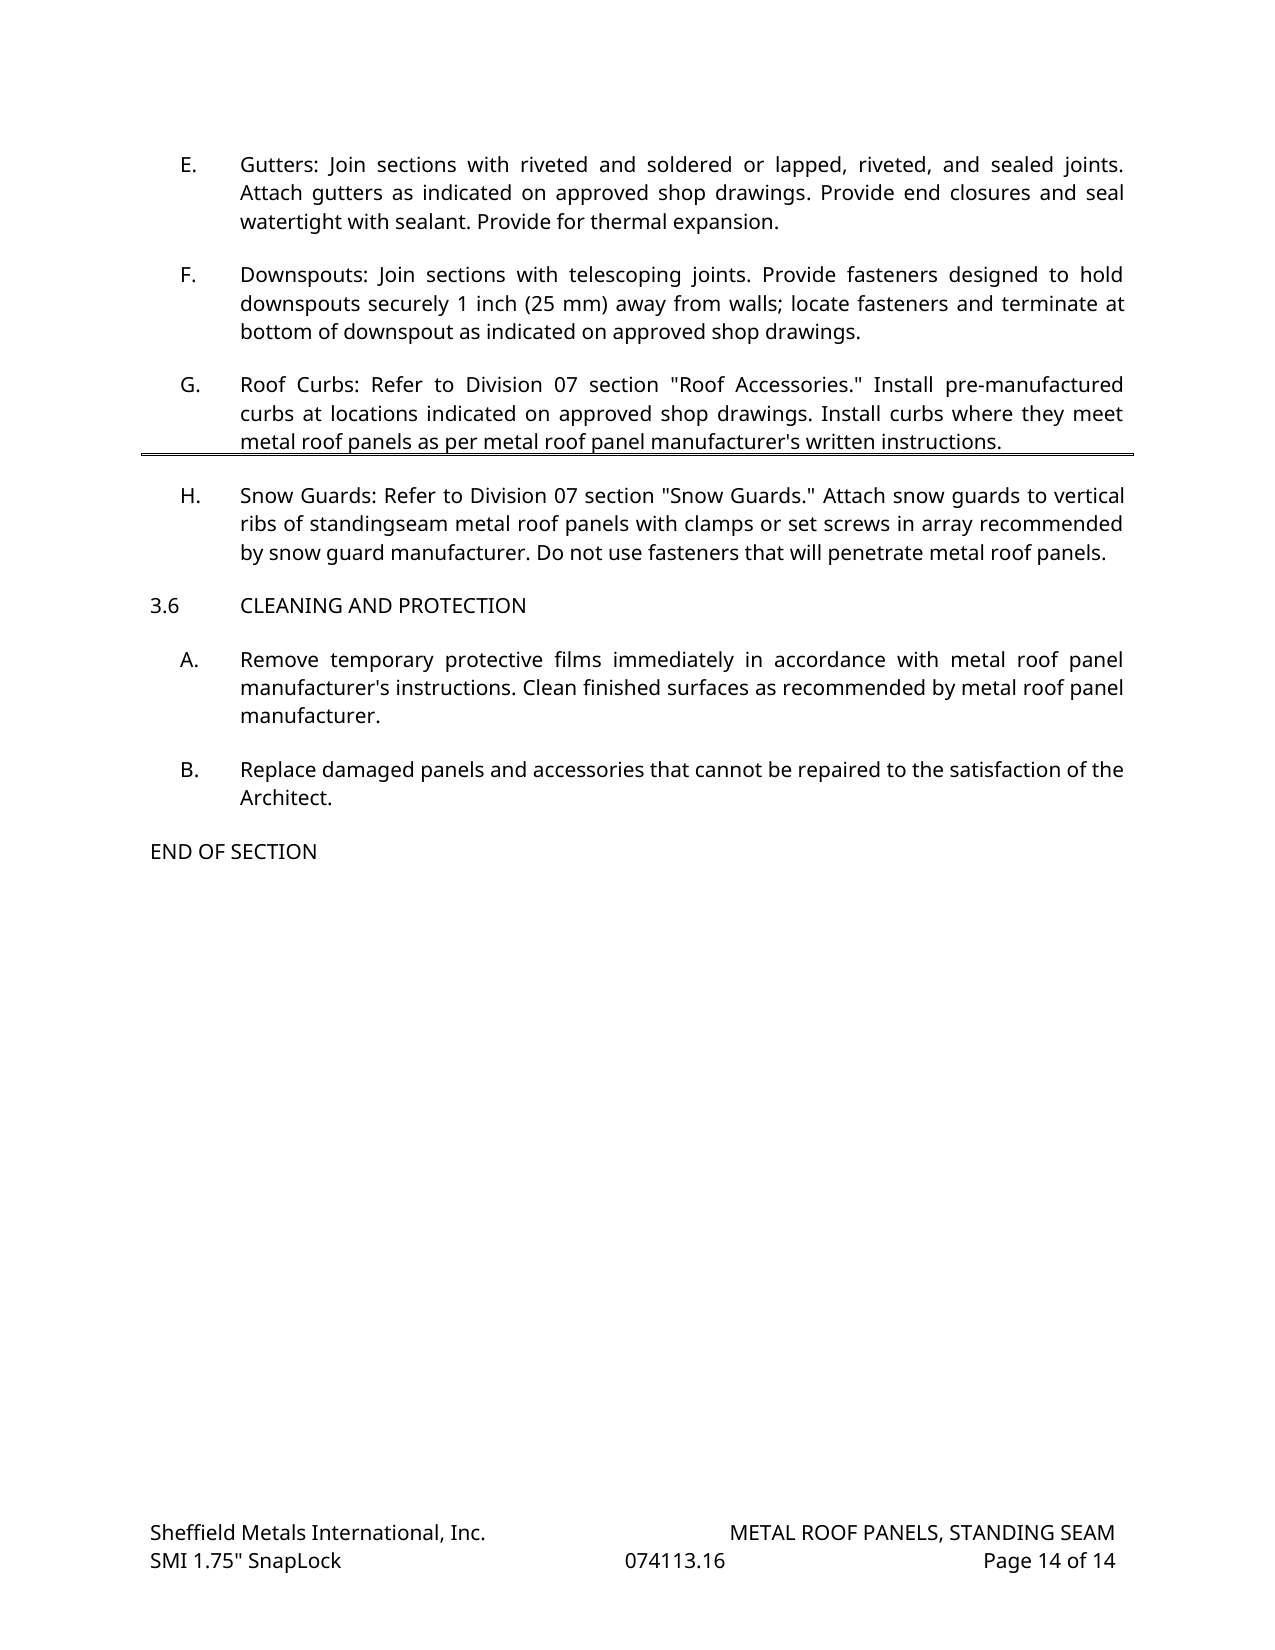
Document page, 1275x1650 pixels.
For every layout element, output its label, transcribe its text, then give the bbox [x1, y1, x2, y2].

text CLEANING AND PROTECTION [150, 591, 1125, 620]
text Gutters: Join sections with riveted and soldered or lapped, riveted, and sealed joints. Attach gutters as indicated on approved shop drawings. Provide end closures and seal watertight with sealant. Provide for thermal expansion. [180, 150, 1125, 235]
text Roof Curbs: Refer to Division 07 section "Roof Accessories." Install pre-manufactured curbs at locations indicated on approved shop drawings. Install curbs where they meet metal roof panels as per metal roof panel manufacturer's written instructions. [180, 371, 1125, 453]
text Downspouts: Join sections with telescoping joints. Provide fasteners designed to hold downspouts securely 1 inch (25 mm) away from walls; locate fasteners and terminate at bottom of downspout as indicated on approved shop drawings. [180, 260, 1125, 346]
text Replace damaged panels and accessories that cannot be repaired to the satisfaction of the Architect. [180, 755, 1125, 812]
text Remove temporary protective films immediately in accordance with metal roof panel manufacturer's instructions. Clean finished surfaces as recommended by metal roof panel manufacturer. [180, 645, 1125, 730]
text END OF SECTION [150, 837, 1125, 865]
text Snow Guards: Refer to Division 07 section "Snow Guards." Attach snow guards to vertical ribs of standingseam metal roof panels with clamps or set screws in array recommended by snow guard manufacturer. Do not use fasteners that will penetrate metal roof panels. [180, 481, 1125, 566]
